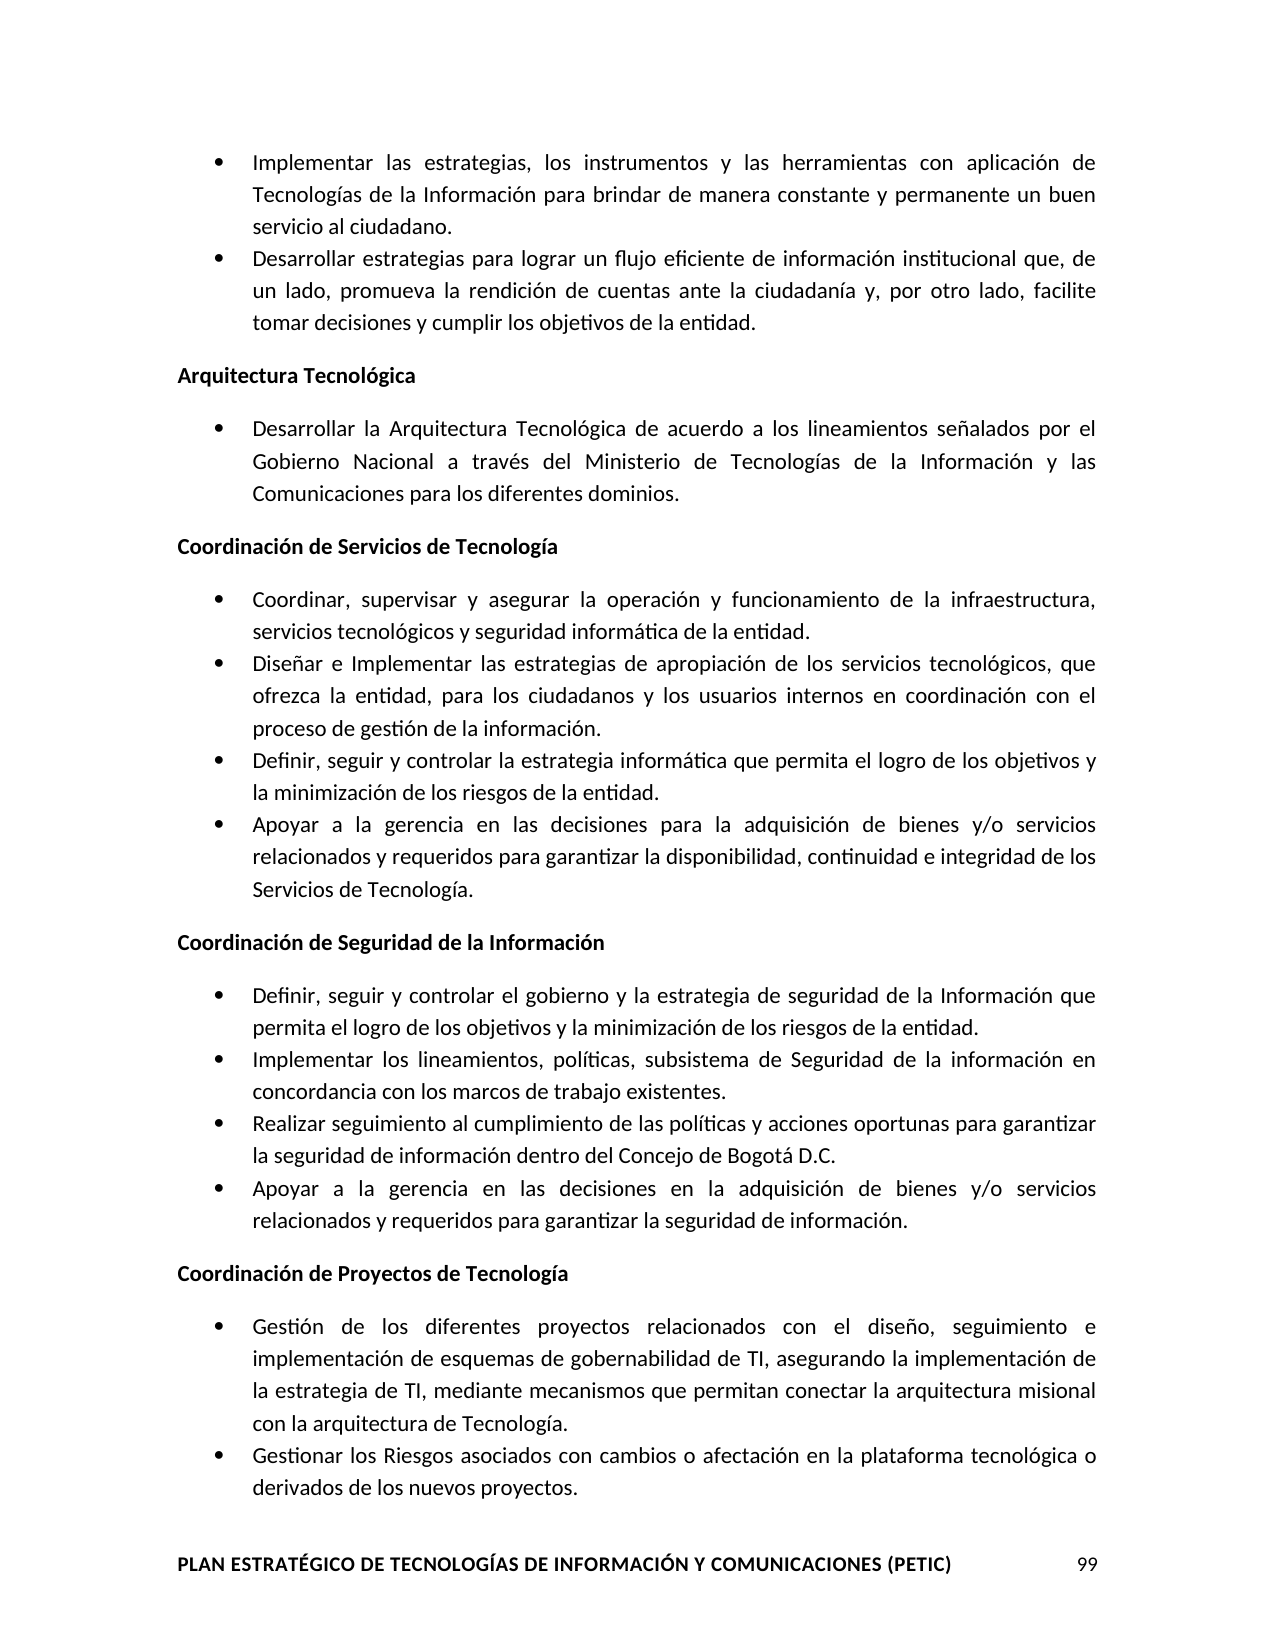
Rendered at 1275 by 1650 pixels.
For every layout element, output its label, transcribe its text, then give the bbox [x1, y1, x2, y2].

list Desarrollar la Arquitectura Tecnológica de acuerdo a los lineamientos señalados por el Gobierno Nacional a través del Ministerio de Tecnologías de la Información y las Comunicaciones para los diferentes dominios. [215, 414, 1098, 507]
list Gestión de los diferentes proyectos relacionados con el diseño, seguimiento e implementación de esquemas de gobernabilidad de TI, asegurando la implementación de la estrategia de TI, mediante mecanismos que permitan conectar la arquitectura misional con la arquitectura de Tecnología. [215, 1312, 1098, 1437]
list Definir, seguir y controlar el gobierno y la estrategia de seguridad de la Información que permita el logro de los objetivos y la minimización de los riesgos de la entidad. [215, 981, 1098, 1041]
list Realizar seguimiento al cumplimiento de las políticas y acciones oportunas para garantizar la seguridad de información dentro del Concejo de Bogotá D.C. [215, 1109, 1098, 1170]
text Coordinación de Seguridad de la Información [177, 928, 1098, 956]
list Implementar las estrategias, los instrumentos y las herramientas con aplicación de Tecnologías de la Información para brindar de manera constante y permanente un buen servicio al ciudadano. [215, 148, 1098, 240]
list Gestionar los Riesgos asociados con cambios o afectación en la plataforma tecnológica o derivados de los nuevos proyectos. [215, 1441, 1098, 1501]
list Coordinar, supervisar y asegurar la operación y funcionamiento de la infraestructura, servicios tecnológicos y seguridad informática de la entidad. [215, 585, 1098, 645]
text Coordinación de Proyectos de Tecnología [177, 1259, 1098, 1287]
list Diseñar e Implementar las estrategias de apropiación de los servicios tecnológicos, que ofrezca la entidad, para los ciudadanos y los usuarios internos en coordinación con el proceso de gestión de la información. [215, 649, 1098, 742]
list Apoyar a la gerencia en las decisiones en la adquisición de bienes y/o servicios relacionados y requeridos para garantizar la seguridad de información. [215, 1174, 1098, 1234]
text Coordinación de Servicios de Tecnología [177, 532, 1098, 560]
list Definir, seguir y controlar la estrategia informática que permita el logro de los objetivos y la minimización de los riesgos de la entidad. [215, 746, 1098, 806]
list Implementar los lineamientos, políticas, subsistema de Seguridad de la información en concordancia con los marcos de trabajo existentes. [215, 1045, 1098, 1105]
list Desarrollar estrategias para lograr un flujo eficiente de información institucional que, de un lado, promueva la rendición de cuentas ante la ciudadanía y, por otro lado, facilite tomar decisiones y cumplir los objetivos de la entidad. [215, 244, 1098, 337]
list Apoyar a la gerencia en las decisiones para la adquisición de bienes y/o servicios relacionados y requeridos para garantizar la disponibilidad, continuidad e integridad de los Servicios de Tecnología. [215, 810, 1098, 903]
text Arquitectura Tecnológica [177, 362, 1098, 389]
